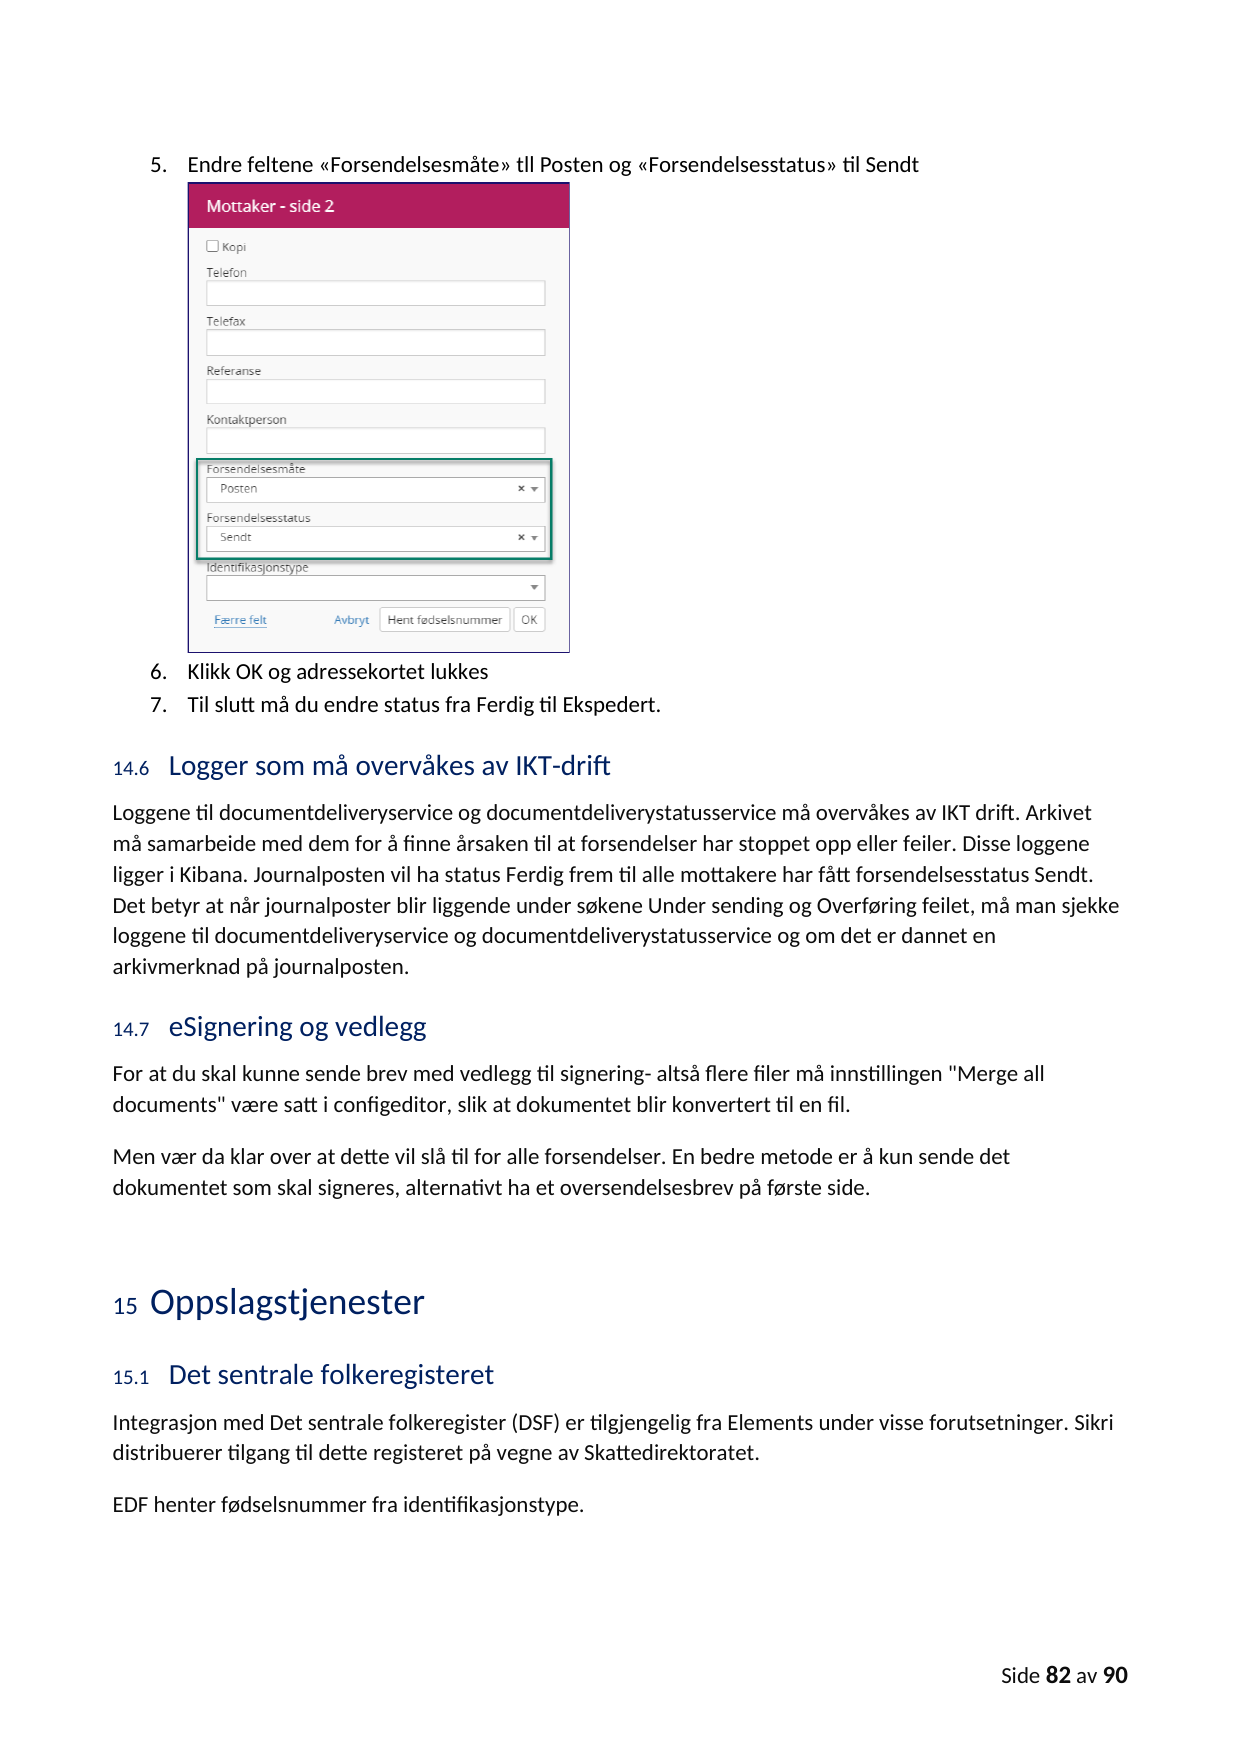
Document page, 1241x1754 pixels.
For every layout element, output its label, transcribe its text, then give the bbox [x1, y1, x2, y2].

text EDF henter fødselsnummer fra identifikasjonstype. [112, 1490, 1128, 1518]
subtitle Logger som må overvåkes av IKT-drift [112, 747, 1128, 782]
text For at du skal kunne sende brev med vedlegg til signering- altså flere filer må innstillingen "Merge all documents" være satt i configeditor, slik at dokumentet blir konvertert til en fil. [112, 1059, 1128, 1118]
subtitle eSignering og vedlegg [112, 1008, 1128, 1043]
subtitle Oppslagstjenester [112, 1278, 1128, 1324]
picture [187, 182, 570, 653]
text Men vær da klar over at dette vil slå til for alle forsendelser. En bedre metode er å kun sende det dokumentet som skal signeres, alternativt ha et oversendelsesbrev på første side. [112, 1142, 1128, 1201]
list Til slutt må du endre status fra Ferdig til Ekspedert. [150, 690, 1128, 718]
text Loggene til documentdeliveryservice og documentdeliverystatusservice må overvåkes av IKT drift. Arkivet må samarbeide med dem for å finne årsaken til at forsendelser har stoppet opp eller feiler. Disse loggene ligger i Kibana. Journalposten vil ha status Ferdig frem til alle mottakere har fått forsendelsesstatus Sendt. Det betyr at når journalposter blir liggende under søkene Under sending og Overføring feilet, må man sjekke loggene til documentdeliveryservice og documentdeliverystatusservice og om det er dannet en arkivmerknad på journalposten. [112, 798, 1128, 980]
text Integrasjon med Det sentrale folkeregister (DSF) er tilgjengelig fra Elements under visse forutsetninger. Sikri distribuerer tilgang til dette registeret på vegne av Skattedirektoratet. [112, 1408, 1128, 1466]
subtitle Det sentrale folkeregisteret [112, 1356, 1128, 1392]
list Klikk OK og adressekortet lukkes [150, 657, 1128, 686]
